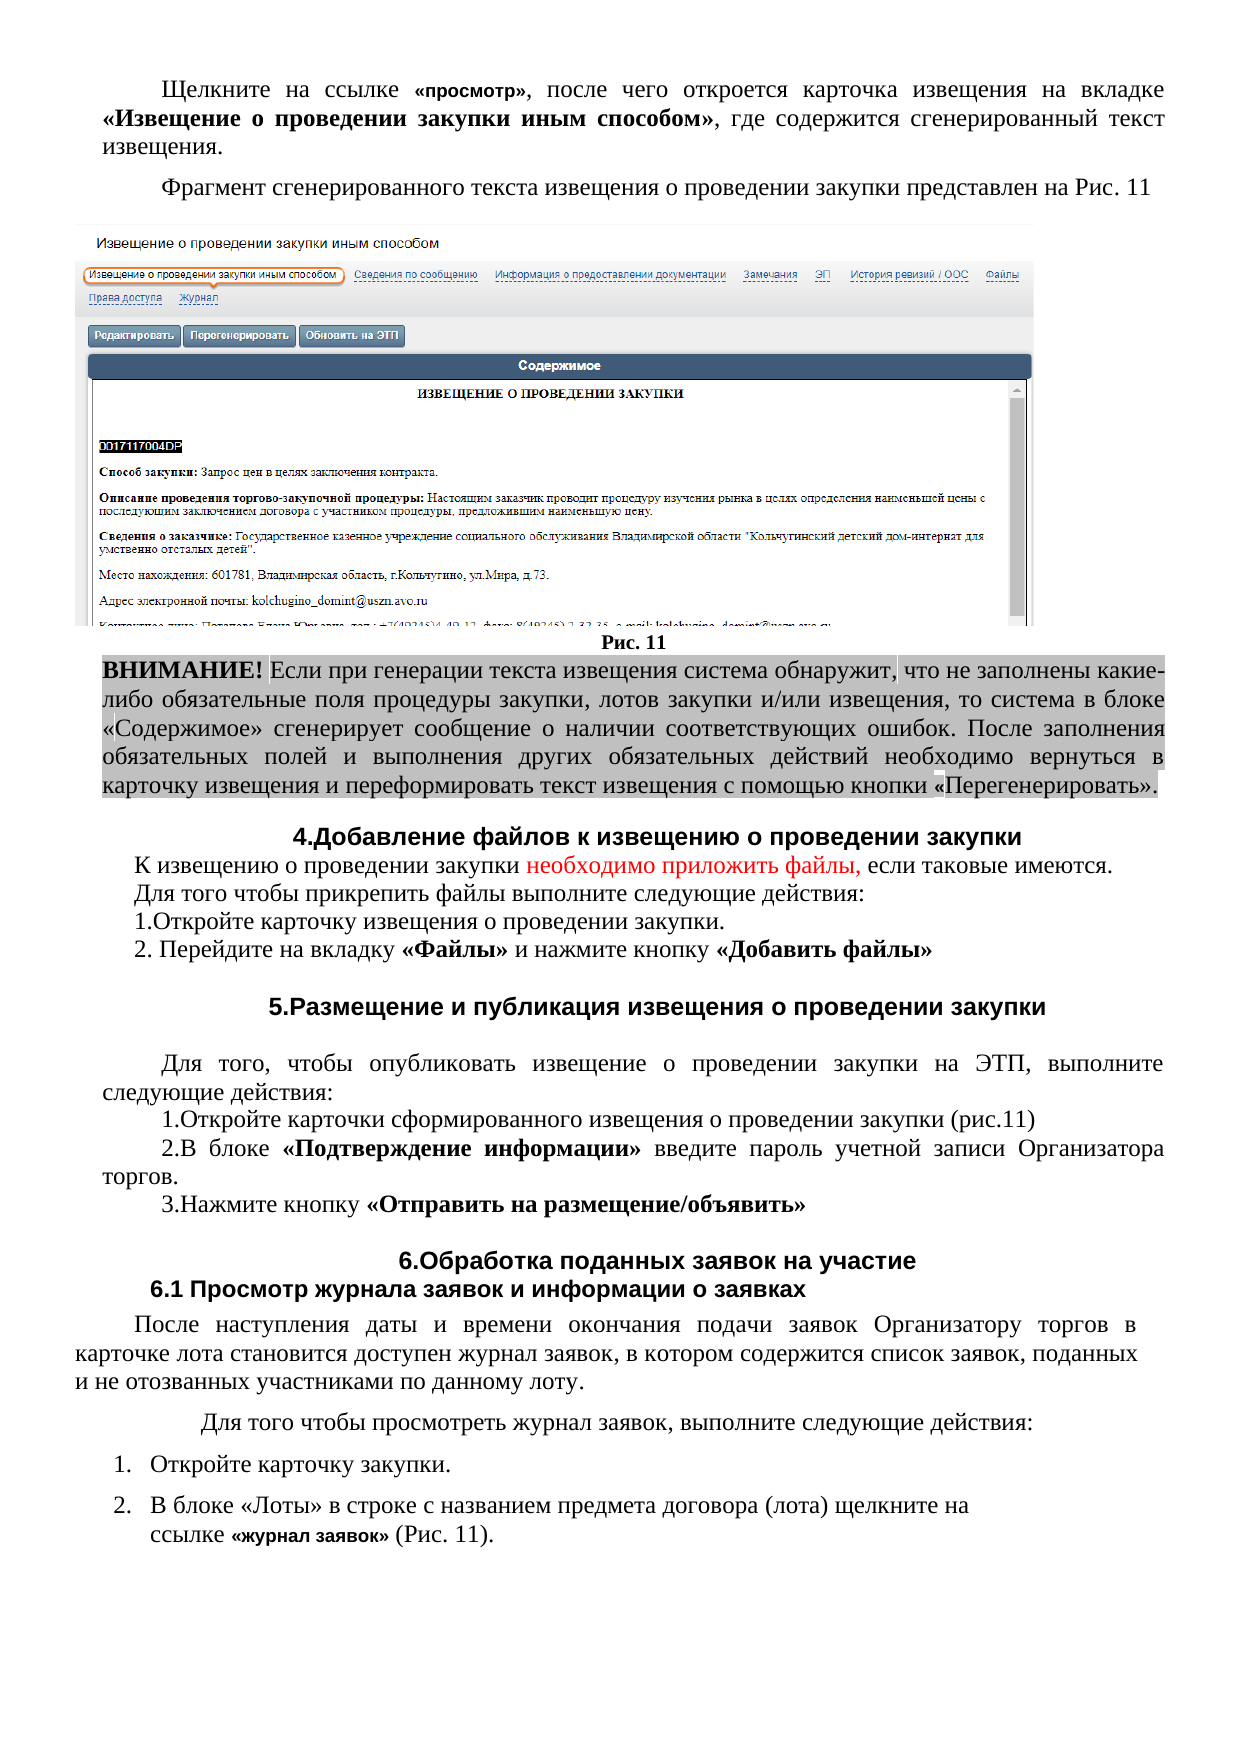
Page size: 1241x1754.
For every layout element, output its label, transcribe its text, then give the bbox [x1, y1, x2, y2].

list 6.Обработка поданных заявок на участие [150, 1246, 1165, 1275]
text Для того чтобы прикрепить файлы выполните следующие действия: [75, 879, 1165, 907]
text 1.Откройте карточки сформированного извещения о проведении закупки (рис.11) [102, 1105, 1165, 1133]
list 4.Добавление файлов к извещению о проведении закупки [150, 822, 1165, 851]
text 2.В блоке «Подтверждение информации» введите пароль учетной записи Организатора торгов. [102, 1133, 1165, 1190]
text Фрагмент сгенерированного текста извещения о проведении закупки представлен на Рис. 11 [102, 173, 1165, 201]
text 6.1 Просмотр журнала заявок и информации о заявках [150, 1275, 1165, 1302]
text Щелкните на ссылке «просмотр», после чего откроется карточка извещения на вкладке «Извещение о проведении закупки иным способом», где содержится сгенерированный текст извещения. [102, 75, 1165, 159]
list 5.Размещение и публикация извещения о проведении закупки [150, 992, 1165, 1020]
picture [75, 224, 1034, 626]
text ссылке «журнал заявок» (Рис. 11). [150, 1519, 1165, 1547]
text Рис. 11 [75, 630, 1192, 654]
text Для того чтобы просмотреть журнал заявок, выполните следующие действия: [75, 1407, 1159, 1436]
list Откройте карточку закупки. [113, 1449, 1165, 1477]
text К извещению о проведении закупки необходимо приложить файлы, если таковые имеются. [75, 851, 1165, 879]
list В блоке «Лоты» в строке с названием предмета договора (лота) щелкните на [113, 1490, 1165, 1519]
text Для того, чтобы опубликовать извещение о проведении закупки на ЭТП, выполните следующие действия: [102, 1049, 1165, 1105]
text 2. Перейдите на вкладку «Файлы» и нажмите кнопку «Добавить файлы» [75, 935, 1165, 963]
text 1.Откройте карточку извещения о проведении закупки. [75, 907, 1165, 935]
text После наступления даты и времени окончания подачи заявок Организатору торгов в карточке лота становится доступен журнал заявок, в котором содержится список заявок, поданных и не отозванных участниками по данному лоту. [75, 1310, 1138, 1395]
text 3.Нажмите кнопку «Отправить на размещение/объявить» [102, 1190, 1165, 1218]
